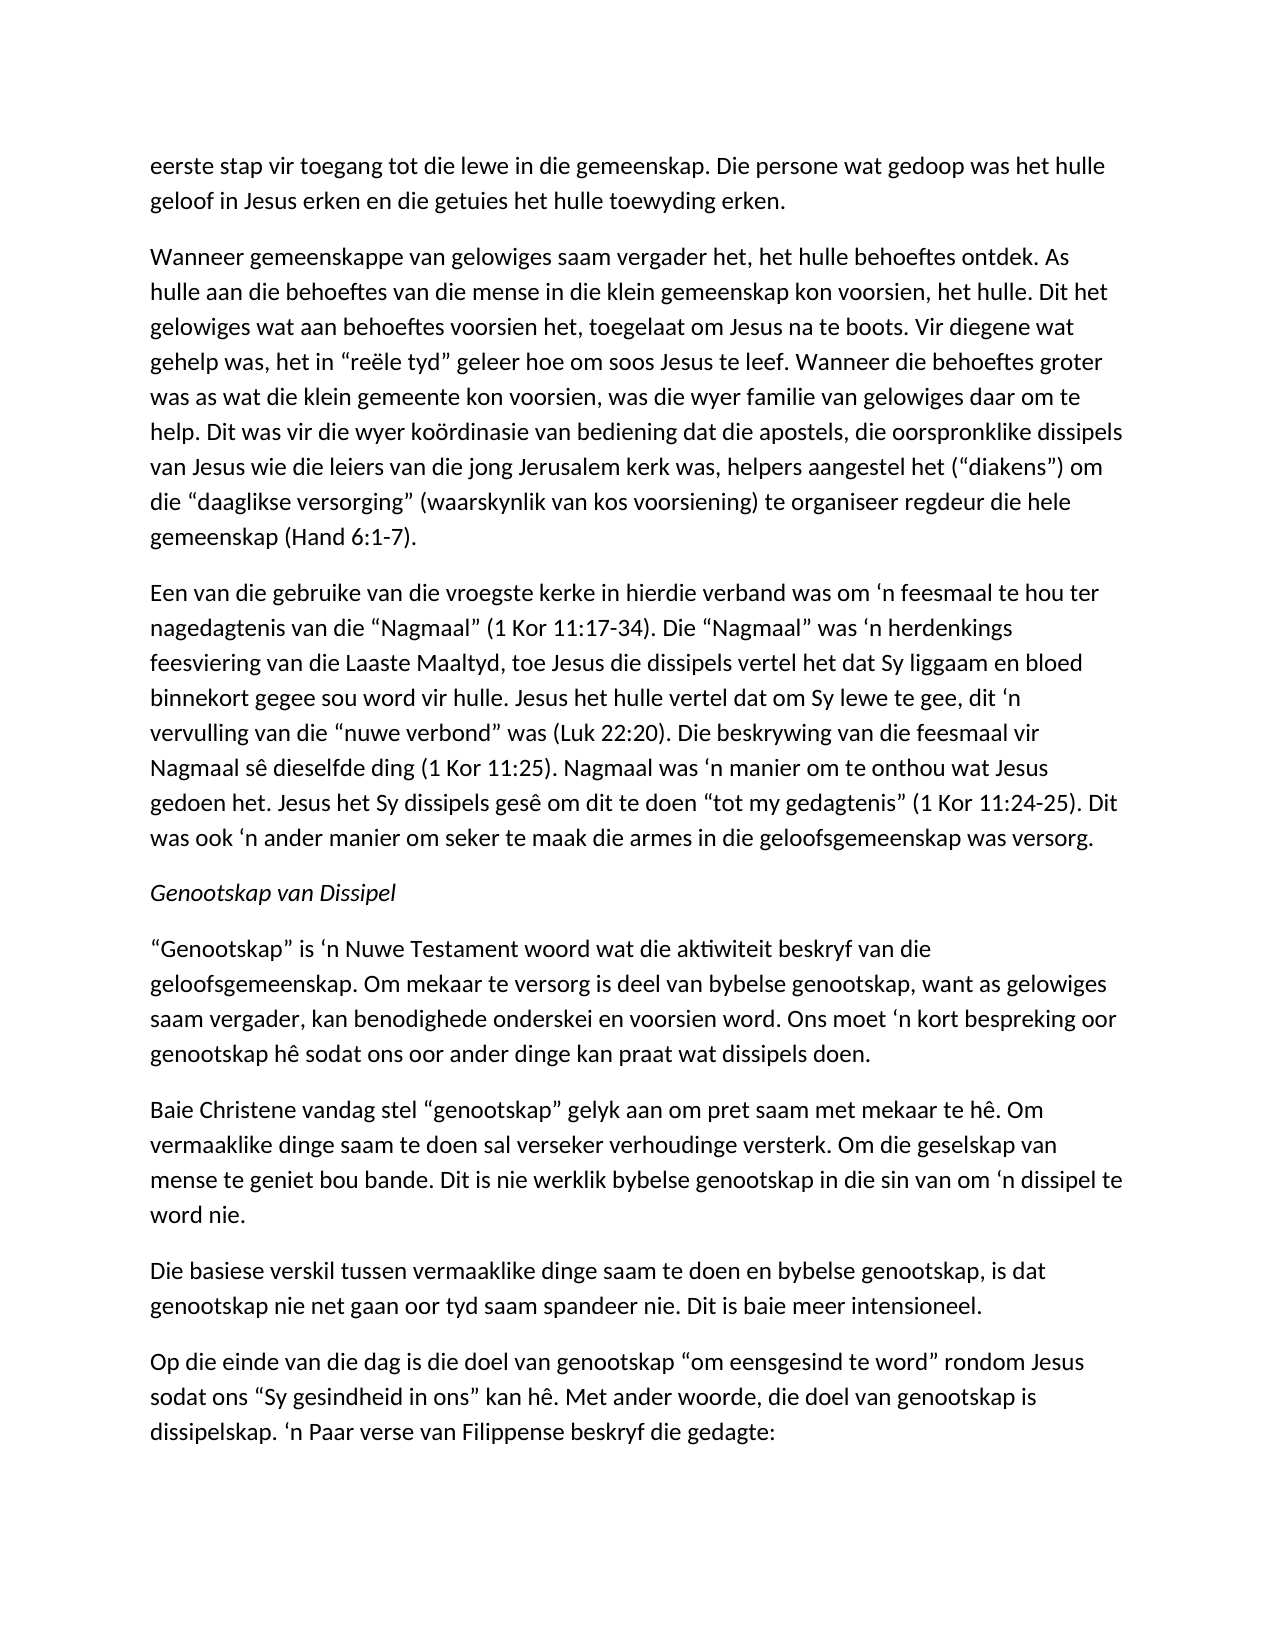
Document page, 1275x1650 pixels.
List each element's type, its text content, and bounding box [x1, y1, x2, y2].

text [150, 150, 1125, 216]
text Wanneer gemeenskappe van gelowiges saam vergader het, het hulle behoeftes ontdek. As hulle aan die behoeftes van die mense in die klein gemeenskap kon voorsien, het hulle. Dit het gelowiges wat aan behoeftes voorsien het, toegelaat om Jesus na te boots. Vir diegene wat gehelp was, het in “reële tyd” geleer hoe om soos Jesus te leef. Wanneer die behoeftes groter was as wat die klein gemeente kon voorsien, was die wyer familie van gelowiges daar om te help. Dit was vir die wyer koördinasie van bediening dat die apostels, die oorspronklike dissipels van Jesus wie die leiers van die jong Jerusalem kerk was, helpers aangestel het (“diakens”) om die “daaglikse versorging” (waarskynlik van kos voorsiening) te organiseer regdeur die hele gemeenskap (Hand 6:1-7). [150, 241, 1125, 551]
text Op die einde van die dag is die doel van genootskap “om eensgesind te word” rondom Jesus sodat ons “Sy gesindheid in ons” kan hê. Met ander woorde, die doel van genootskap is dissipelskap. ‘n Paar verse van Filippense beskryf die gedagte: [150, 1346, 1125, 1446]
text Baie Christene vandag stel “genootskap” gelyk aan om pret saam met mekaar te hê. Om vermaaklike dinge saam te doen sal verseker verhoudinge versterk. Om die geselskap van mense te geniet bou bande. Dit is nie werklik bybelse genootskap in die sin van om ‘n dissipel te word nie. [150, 1094, 1125, 1230]
text Genootskap van Dissipel [150, 877, 1125, 908]
text “Genootskap” is ‘n Nuwe Testament woord wat die aktiwiteit beskryf van die geloofsgemeenskap. Om mekaar te versorg is deel van bybelse genootskap, want as gelowiges saam vergader, kan benodighede onderskei en voorsien word. Ons moet ‘n kort bespreking oor genootskap hê sodat ons oor ander dinge kan praat wat dissipels doen. [150, 933, 1125, 1069]
text Die basiese verskil tussen vermaaklike dinge saam te doen en bybelse genootskap, is dat genootskap nie net gaan oor tyd saam spandeer nie. Dit is baie meer intensioneel. [150, 1255, 1125, 1321]
text Een van die gebruike van die vroegste kerke in hierdie verband was om ‘n feesmaal te hou ter nagedagtenis van die “Nagmaal” (1 Kor 11:17-34). Die “Nagmaal” was ‘n herdenkings feesviering van die Laaste Maaltyd, toe Jesus die dissipels vertel het dat Sy liggaam en bloed binnekort gegee sou word vir hulle. Jesus het hulle vertel dat om Sy lewe te gee, dit ‘n vervulling van die “nuwe verbond” was (Luk 22:20). Die beskrywing van die feesmaal vir Nagmaal sê dieselfde ding (1 Kor 11:25). Nagmaal was ‘n manier om te onthou wat Jesus gedoen het. Jesus het Sy dissipels gesê om dit te doen “tot my gedagtenis” (1 Kor 11:24-25). Dit was ook ‘n ander manier om seker te maak die armes in die geloofsgemeenskap was versorg. [150, 577, 1125, 852]
